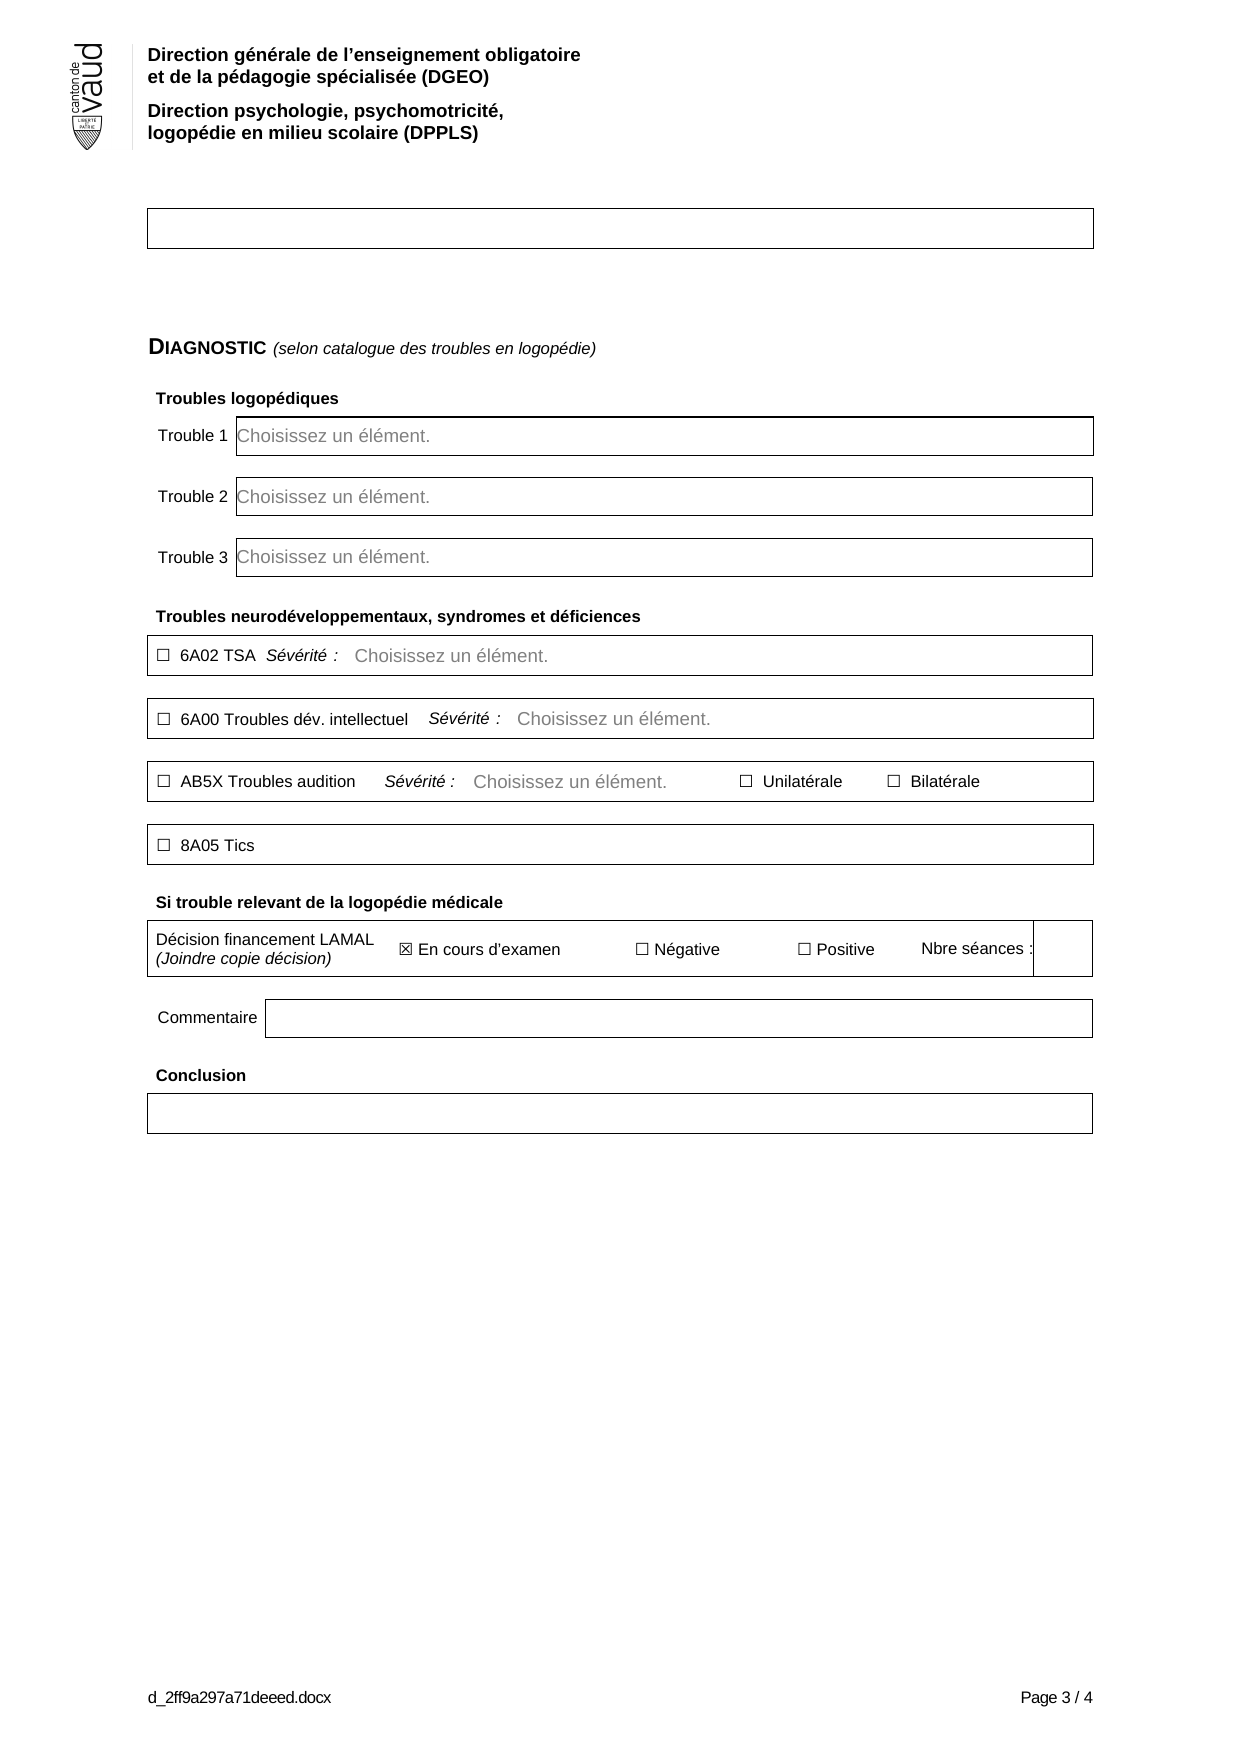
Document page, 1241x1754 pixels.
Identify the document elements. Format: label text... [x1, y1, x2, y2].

table_header 8A05 Tics [148, 825, 399, 864]
table_cell 6A02 TSA [148, 636, 266, 675]
table_cell Trouble 1 [147, 416, 236, 454]
picture [69, 44, 133, 150]
table_cell Décision financement LAMAL (Joindre copie décision) [148, 921, 398, 976]
table_header Sévérité : [428, 699, 517, 738]
table_header Troubles neurodéveloppementaux, syndromes et déficiences [147, 599, 1093, 635]
table_header Bilatérale [886, 762, 1093, 801]
table_cell [1034, 921, 1092, 976]
table_cell [354, 636, 1092, 675]
table_header [237, 539, 1092, 576]
table_cell Positive [797, 921, 900, 976]
table_header Sévérité : [384, 762, 473, 801]
table_header [237, 478, 1092, 515]
table_header [473, 762, 738, 801]
table_header [399, 825, 1093, 864]
table_header Si trouble relevant de la logopédie médicale [147, 884, 1093, 920]
table_header [266, 1000, 1092, 1037]
table_header Trouble 2 [147, 477, 236, 515]
table_header Commentaire [147, 999, 265, 1037]
table_header Unilatérale [738, 762, 886, 801]
table_cell [237, 418, 1093, 454]
table_header [517, 699, 1093, 738]
table_header Conclusion [147, 1057, 1093, 1093]
table_cell Diagnostic (selon catalogue des troubles en logopédie) [147, 249, 1093, 381]
table_header AB5X Troubles audition [148, 762, 384, 801]
table_cell Nbre séances : [900, 921, 1033, 976]
table_cell [148, 209, 1093, 248]
table_cell [148, 1094, 1092, 1132]
table_header Trouble 3 [147, 538, 236, 576]
table_cell En cours d’examen [398, 921, 634, 976]
table_header 6A00 Troubles dév. intellectuel [148, 699, 428, 738]
table_cell Sévérité : [266, 636, 354, 675]
table_cell Troubles logopédiques [147, 381, 1093, 416]
table_cell Négative [635, 921, 797, 976]
